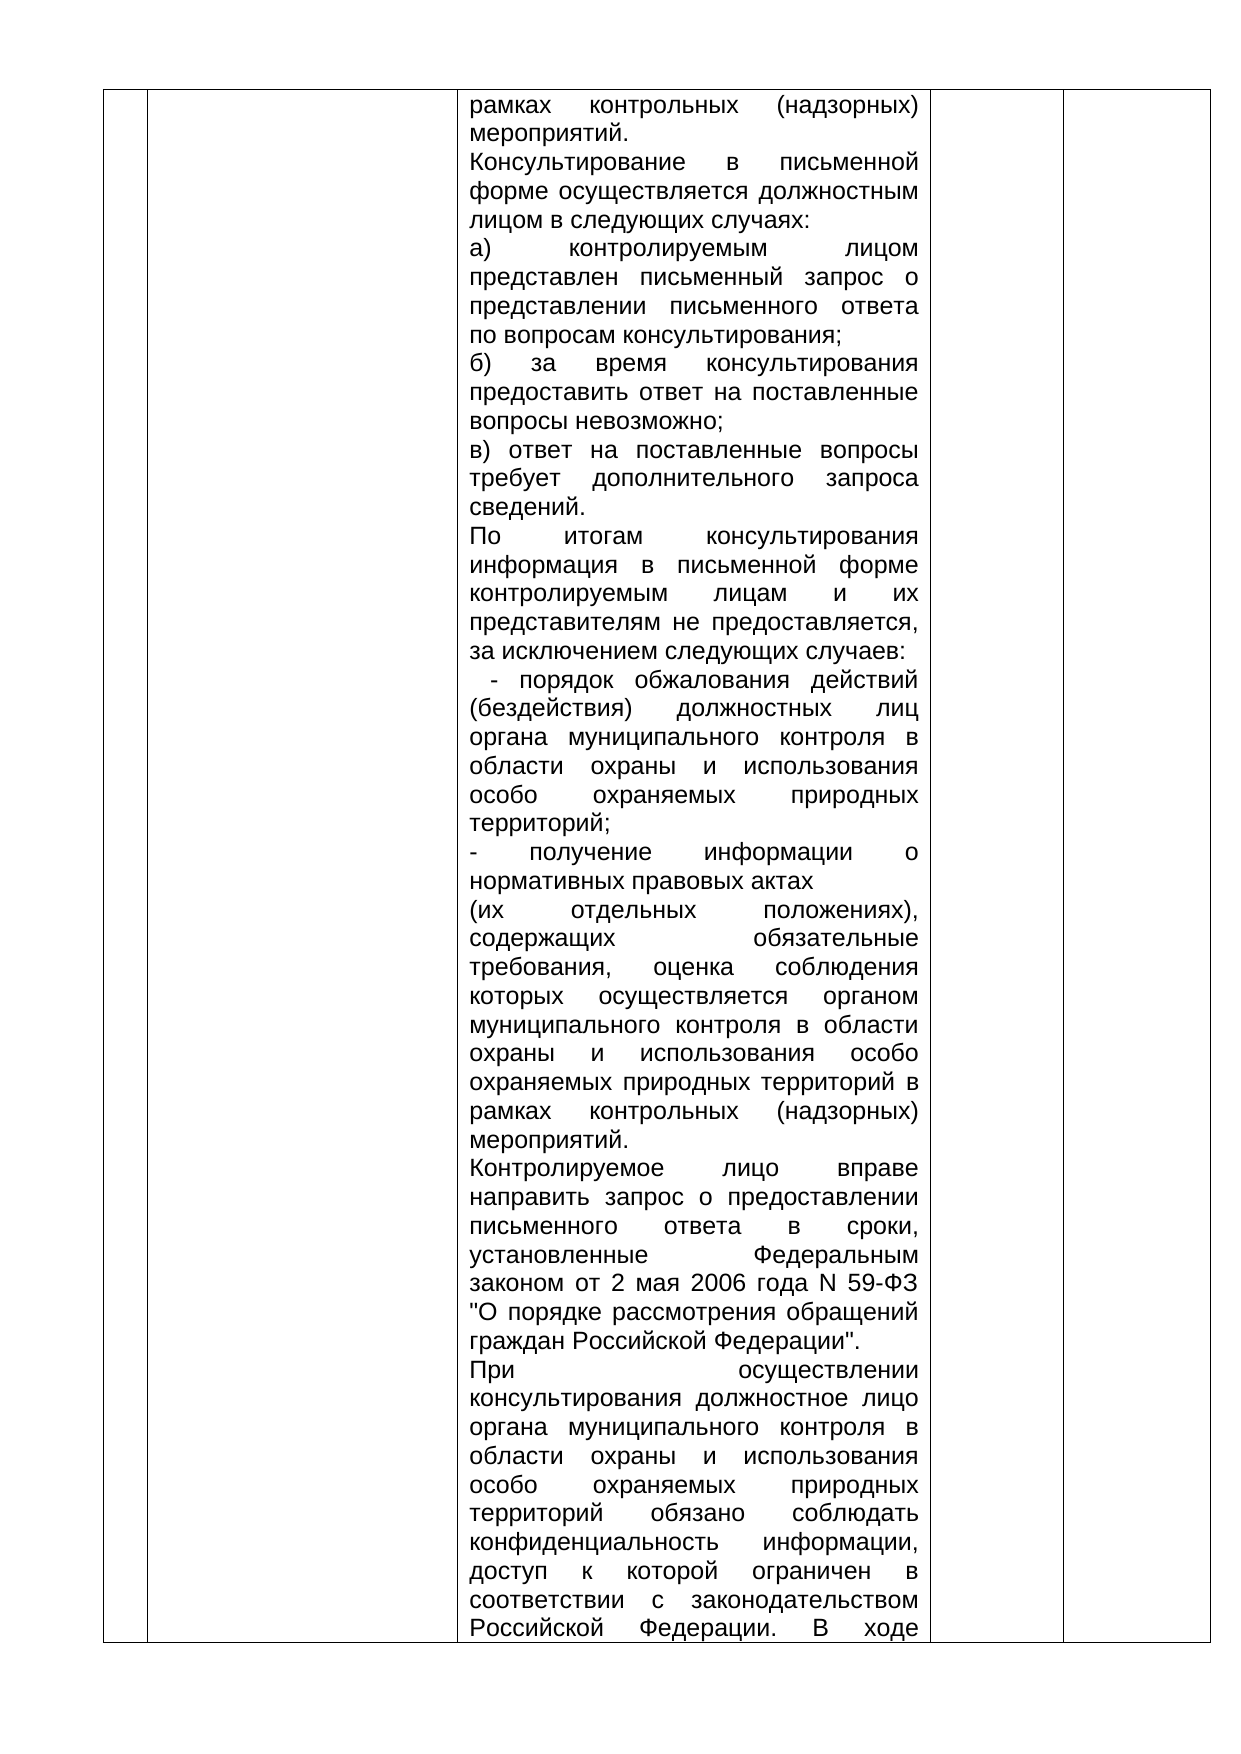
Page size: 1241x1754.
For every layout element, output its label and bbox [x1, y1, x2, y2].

table_cell [458, 90, 930, 1642]
table_cell [1064, 90, 1210, 1642]
table_cell [931, 90, 1063, 1642]
